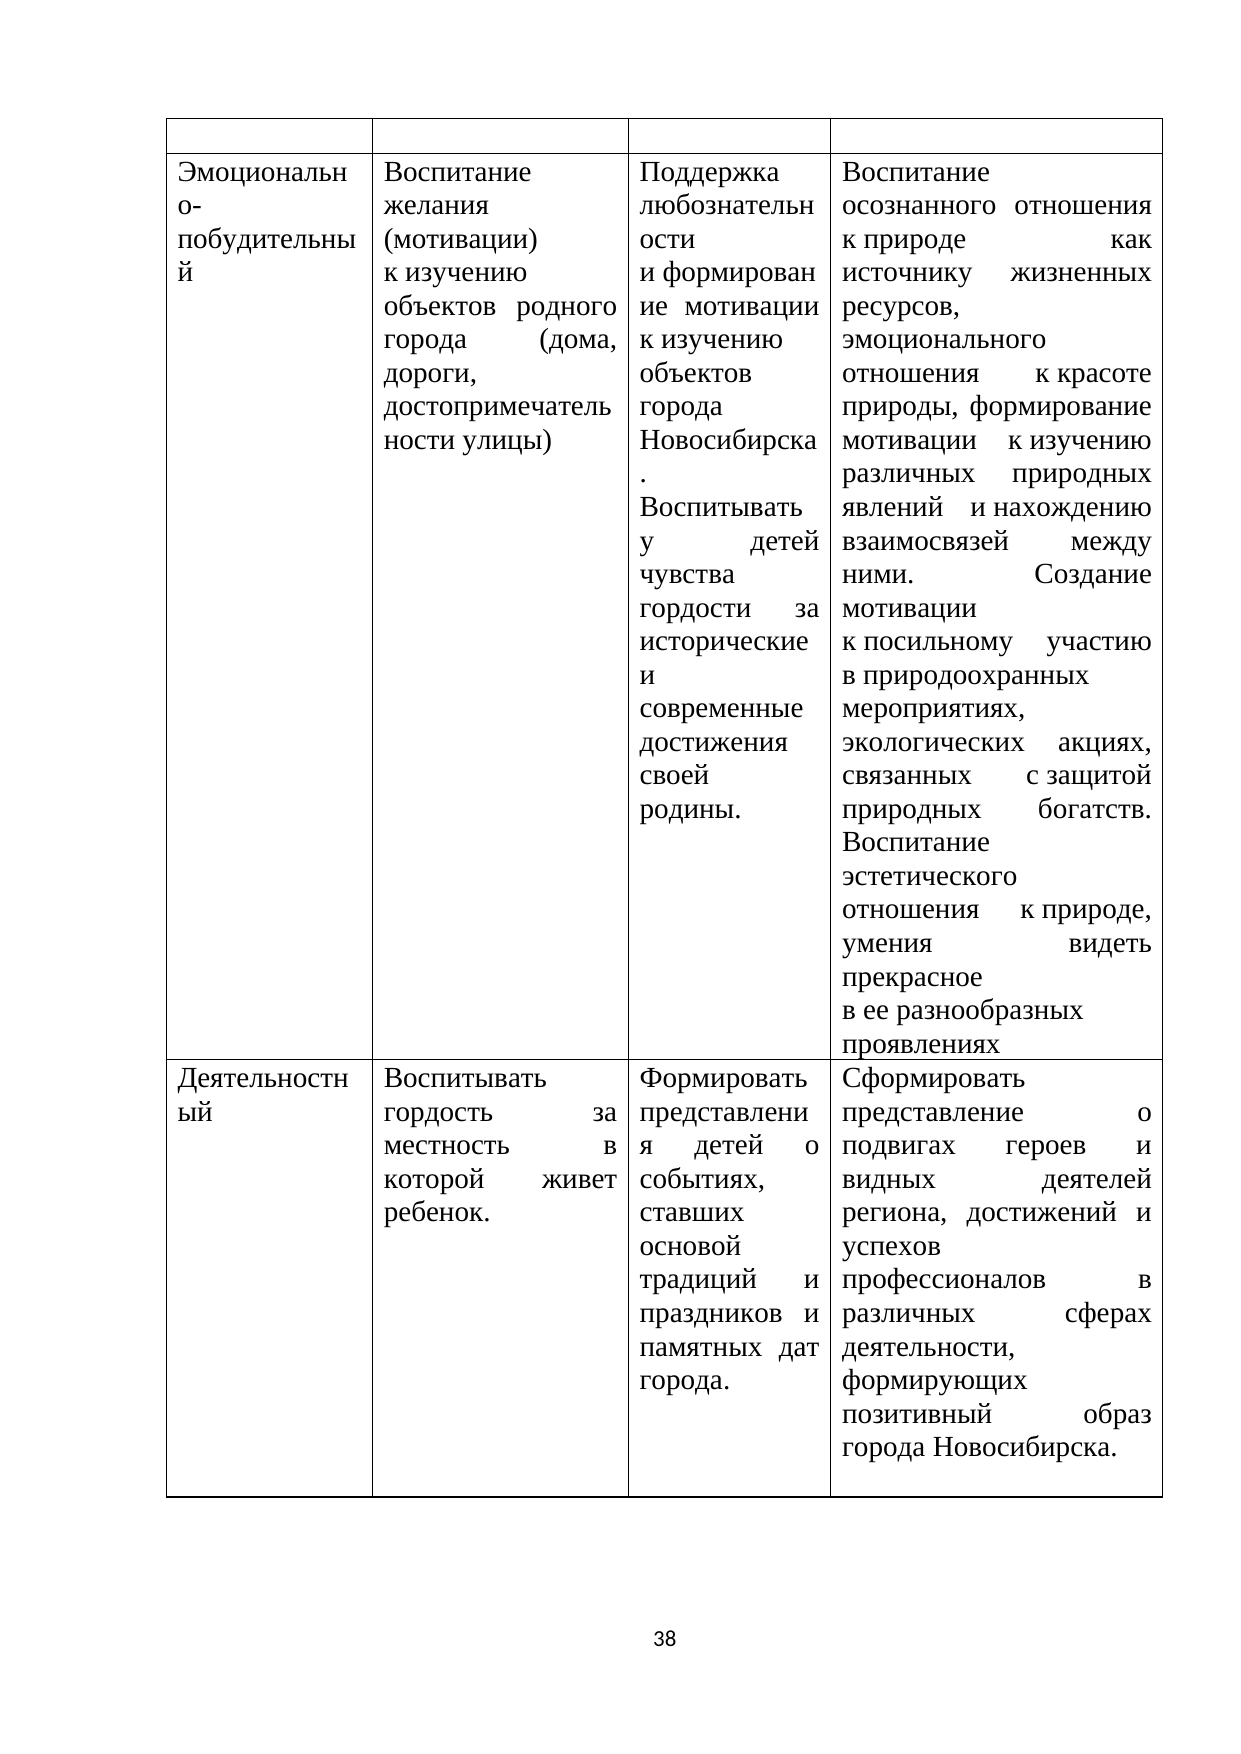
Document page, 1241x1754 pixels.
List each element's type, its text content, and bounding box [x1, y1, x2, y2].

table_cell Воспитание желания (мотивации) к изучению объектов родного города (дома, дороги, достопримечательности улицы) [373, 154, 628, 1059]
table_cell Поддержка любознательности и формирование мотивации к изучению объектов города Новосибирска. Воспитывать у детей чувства гордости за исторические и современные достижения своей родины. [629, 154, 830, 1059]
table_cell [167, 119, 372, 153]
table_cell Эмоционально-побудительный [167, 154, 372, 1059]
table_cell Воспитание осознанного отношения к природе как источнику жизненных ресурсов, эмоционального отношения к красоте природы, формирование мотивации к изучению различных природных явлений и нахождению взаимосвязей между ними. Создание мотивации к посильному участию в природоохранных мероприятиях, экологических акциях, связанных с защитой природных богатств. Воспитание эстетического отношения к природе, умения видеть прекрасное в ее разнообразных проявлениях [831, 154, 1162, 1059]
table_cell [373, 119, 628, 153]
table_cell Деятельностный [167, 1060, 372, 1496]
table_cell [831, 119, 1162, 153]
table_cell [629, 119, 830, 153]
table_cell Воспитывать гордость за местность в которой живет ребенок. [373, 1060, 628, 1496]
table_cell Формировать представления детей о событиях, ставших основой традиций и праздников и памятных дат города. [629, 1060, 830, 1496]
table_cell Сформировать представление о подвигах героев и видных деятелей региона, достижений и успехов профессионалов в различных сферах деятельности, формирующих позитивный образ города Новосибирска. [831, 1060, 1162, 1496]
